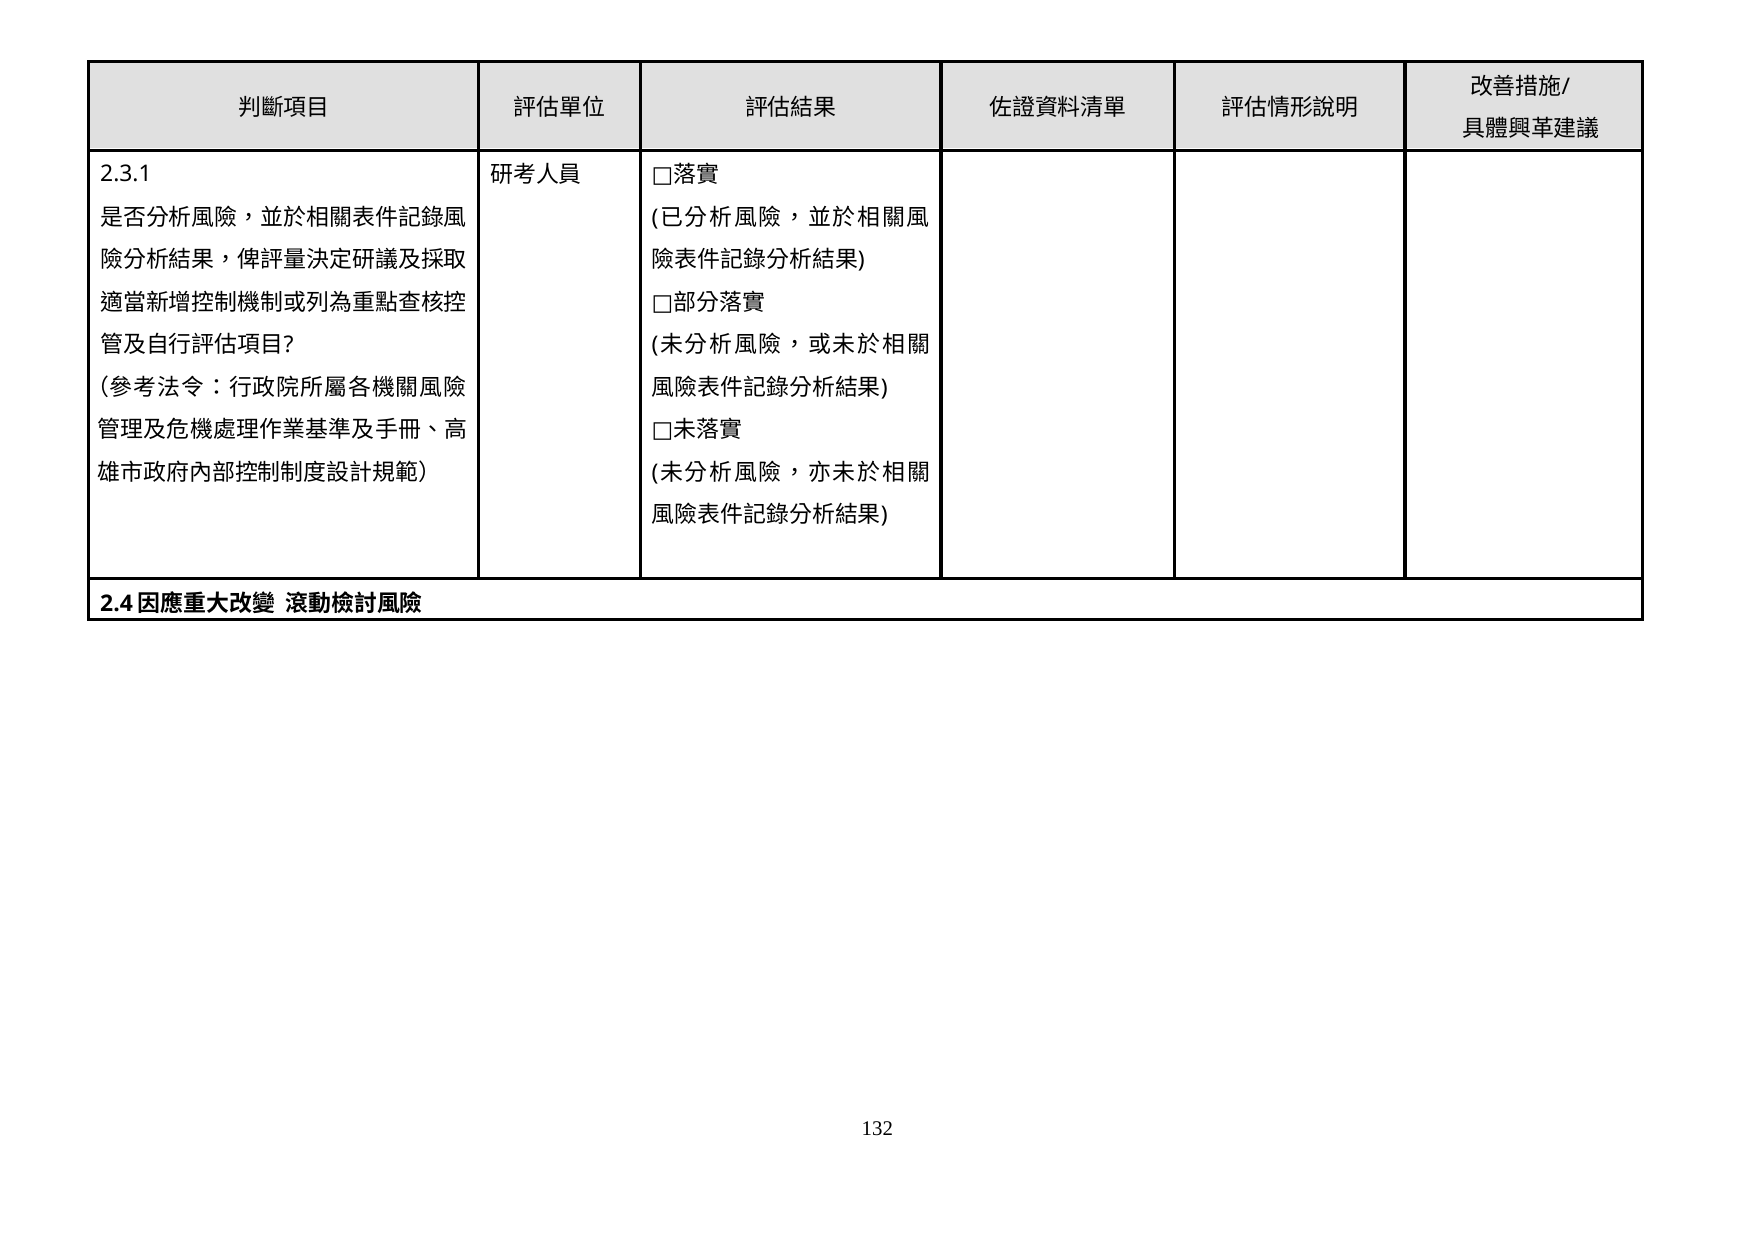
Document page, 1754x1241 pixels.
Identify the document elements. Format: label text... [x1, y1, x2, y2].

table_cell [943, 152, 1173, 577]
table_header 改善措施/ 具體興革建議 [1407, 63, 1641, 148]
table_header 佐證資料清單 [943, 63, 1173, 148]
table_cell [1176, 152, 1403, 577]
table_header 評估單位 [480, 63, 639, 148]
table_header 評估情形說明 [1176, 63, 1403, 148]
table_cell [1407, 152, 1641, 577]
table_cell □落實 (已分析風險，並於相關風險表件記錄分析結果) □部分落實 (未分析風險，或未於相關風險表件記錄分析結果) □未落實 (未分析風險，亦未於相關風險表件記錄分析結果) [642, 152, 939, 577]
table_header 評估結果 [642, 63, 939, 148]
table_cell 是否分析風險，並於相關表件記錄風險分析結果，俾評量決定研議及採取適當新增控制機制或列為重點查核控管及自行評估項目? （參考法令：行政院所屬各機關風險管理及危機處理作業基準及手冊、高雄市政府內部控制制度設計規範） [90, 152, 477, 577]
table_cell 2.4因應重大改變 滾動檢討風險 [90, 580, 1641, 618]
table_cell 研考人員 [480, 152, 639, 577]
table_header 判斷項目 [90, 63, 477, 148]
